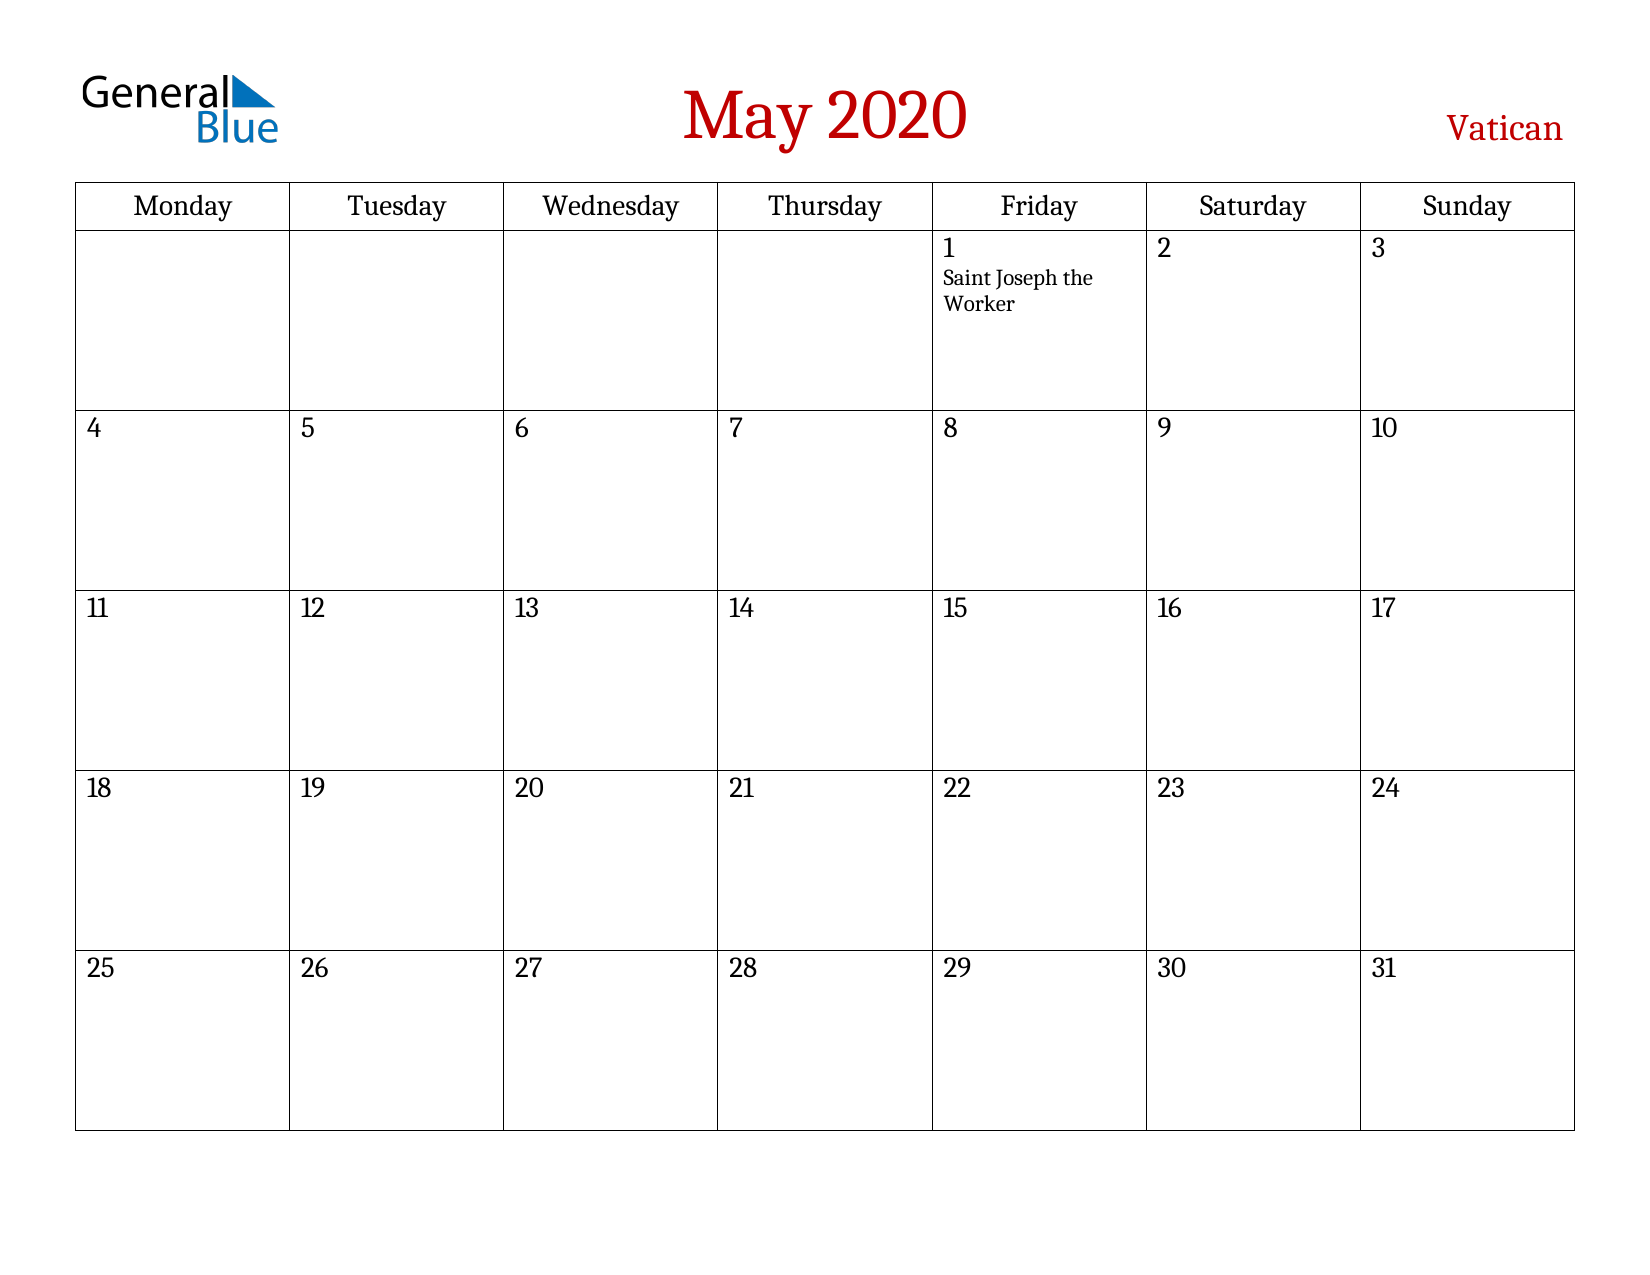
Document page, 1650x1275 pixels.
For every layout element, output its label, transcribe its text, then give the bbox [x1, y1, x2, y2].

table_cell [290, 985, 503, 1130]
table_cell [1361, 985, 1574, 1130]
table_cell 3 [1361, 231, 1574, 264]
table_cell 12 [290, 591, 503, 625]
table_cell [504, 265, 717, 410]
table_cell [1361, 805, 1574, 950]
table_cell 22 [933, 771, 1146, 805]
table_cell 26 [290, 951, 503, 985]
table_cell [933, 445, 1146, 590]
table_cell 29 [933, 951, 1146, 985]
table_cell [933, 805, 1146, 950]
table_cell 4 [76, 411, 289, 444]
table_cell [504, 985, 717, 1130]
table_cell Monday [76, 183, 289, 230]
table_cell [718, 265, 932, 410]
picture [82, 75, 278, 143]
table_cell [76, 805, 289, 950]
table_cell 14 [718, 591, 932, 625]
table_cell 1 [933, 231, 1146, 264]
table_cell [290, 445, 503, 590]
table_cell 2 [1147, 231, 1360, 264]
table_cell 8 [933, 411, 1146, 444]
table_header Vatican [1146, 75, 1574, 182]
table_cell Saturday [1147, 183, 1360, 230]
table_cell [1361, 445, 1574, 590]
table_header [76, 75, 503, 182]
table_cell [1147, 985, 1360, 1130]
table_cell 9 [1147, 411, 1360, 444]
table_cell [1147, 625, 1360, 770]
table_cell Friday [933, 183, 1146, 230]
table_cell 15 [933, 591, 1146, 625]
table_cell [76, 265, 289, 410]
table_cell [1147, 445, 1360, 590]
table_cell [1361, 265, 1574, 410]
table_cell 23 [1147, 771, 1360, 805]
table_cell 17 [1361, 591, 1574, 625]
table_cell 28 [718, 951, 932, 985]
table_cell [1361, 625, 1574, 770]
table_cell 7 [718, 411, 932, 444]
table_cell 5 [290, 411, 503, 444]
table_cell [1147, 265, 1360, 410]
table_cell [718, 231, 932, 264]
table_cell 21 [718, 771, 932, 805]
table_header May 2020 [504, 75, 1146, 182]
table_cell [504, 445, 717, 590]
table_cell [290, 805, 503, 950]
table_cell 13 [504, 591, 717, 625]
table_cell [504, 231, 717, 264]
table_cell [290, 625, 503, 770]
table_cell 16 [1147, 591, 1360, 625]
table_cell [76, 445, 289, 590]
table_cell [76, 231, 289, 264]
table_cell [504, 805, 717, 950]
table_cell [933, 625, 1146, 770]
table_cell [718, 985, 932, 1130]
table_cell [290, 265, 503, 410]
table_cell [718, 625, 932, 770]
table_cell 25 [76, 951, 289, 985]
table_cell [718, 805, 932, 950]
table_cell [718, 445, 932, 590]
table_cell Wednesday [504, 183, 717, 230]
table_cell 30 [1147, 951, 1360, 985]
table_cell 24 [1361, 771, 1574, 805]
table_cell [290, 231, 503, 264]
table_cell Sunday [1361, 183, 1574, 230]
table_cell 18 [76, 771, 289, 805]
table_cell 10 [1361, 411, 1574, 444]
table_cell Saint Joseph the Worker [933, 265, 1146, 410]
table_cell 27 [504, 951, 717, 985]
table_cell [1147, 805, 1360, 950]
table_cell Thursday [718, 183, 932, 230]
table_cell 31 [1361, 951, 1574, 985]
table_cell [76, 985, 289, 1130]
table_cell 6 [504, 411, 717, 444]
table_cell [504, 625, 717, 770]
table_cell 19 [290, 771, 503, 805]
table_cell Tuesday [290, 183, 503, 230]
table_cell 20 [504, 771, 717, 805]
table_cell 11 [76, 591, 289, 625]
table_cell [933, 985, 1146, 1130]
table_cell [76, 625, 289, 770]
